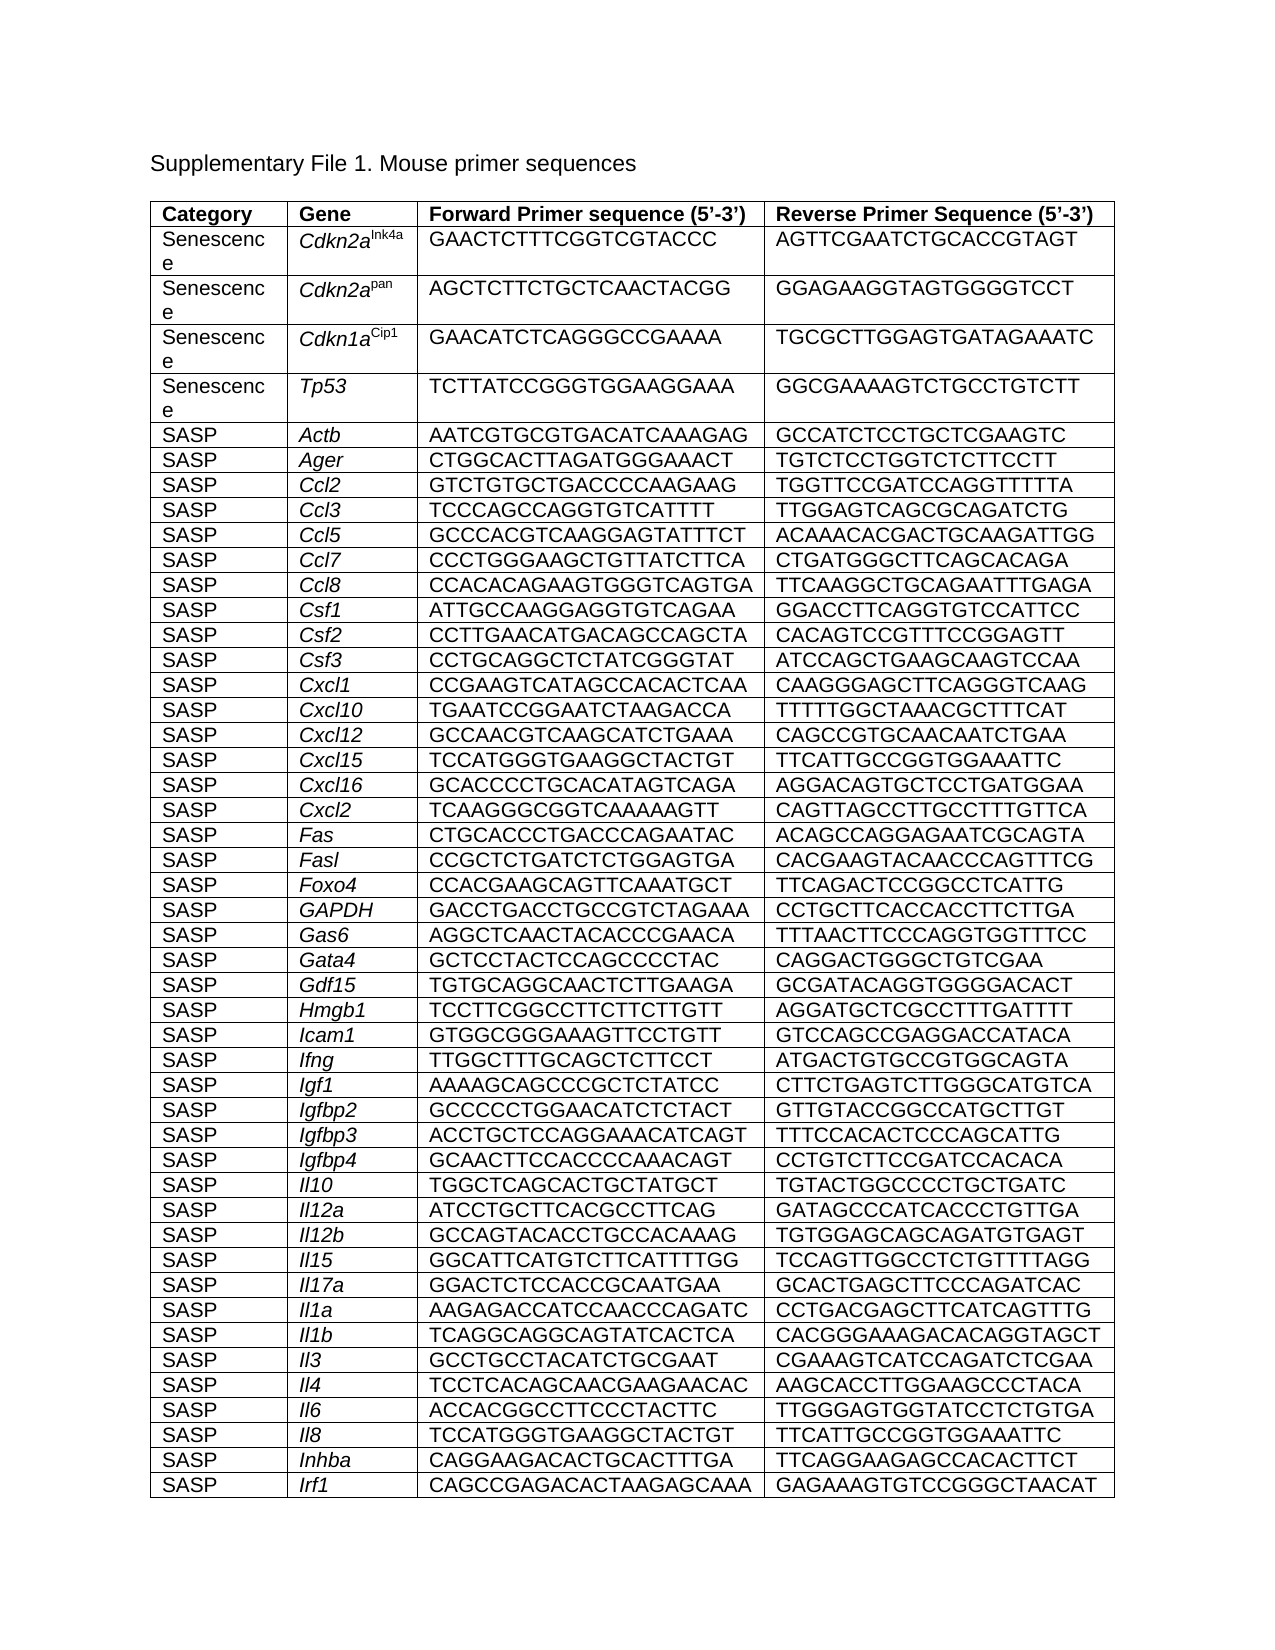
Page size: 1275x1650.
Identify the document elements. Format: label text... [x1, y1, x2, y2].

table_cell CCGCTCTGATCTCTGGAGTGA [418, 848, 764, 872]
table_cell TTCATTGCCGGTGGAAATTC [765, 748, 1114, 772]
table_cell TCCTTCGGCCTTCTTCTTGTT [418, 998, 764, 1022]
table_cell TTTTTGGCTAAACGCTTTCAT [765, 698, 1114, 722]
table_cell TCCATGGGTGAAGGCTACTGT [418, 748, 764, 772]
table_cell TTCAGACTCCGGCCTCATTG [765, 873, 1114, 897]
table_cell SASP [151, 1323, 287, 1347]
table_cell Cxcl15 [288, 748, 417, 772]
table_cell TTGGCTTTGCAGCTCTTCCT [418, 1048, 764, 1072]
table_cell CTGGCACTTAGATGGGAAACT [418, 448, 764, 472]
table_cell CACGGGAAAGACACAGGTAGCT [765, 1323, 1114, 1347]
table_cell TTTAACTTCCCAGGTGGTTTCC [765, 923, 1114, 947]
table_cell SASP [151, 773, 287, 797]
table_cell SASP [151, 873, 287, 897]
table_cell TGGTTCCGATCCAGGTTTTTA [765, 473, 1114, 497]
table_cell Senescence [151, 374, 287, 422]
table_cell Il6 [288, 1398, 417, 1422]
table_cell Il3 [288, 1348, 417, 1372]
table_cell TTCAAGGCTGCAGAATTTGAGA [765, 573, 1114, 597]
table_cell SASP [151, 423, 287, 447]
table_cell SASP [151, 1073, 287, 1097]
table_cell CCACGAAGCAGTTCAAATGCT [418, 873, 764, 897]
table_cell Igfbp4 [288, 1148, 417, 1172]
table_cell SASP [151, 1048, 287, 1072]
table_cell GTCTGTGCTGACCCCAAGAAG [418, 473, 764, 497]
table_cell GAGAAAGTGTCCGGGCTAACAT [765, 1473, 1114, 1497]
table_cell GCCAACGTCAAGCATCTGAAA [418, 723, 764, 747]
table_cell SASP [151, 1098, 287, 1122]
table_cell Cdkn2apan [288, 276, 417, 324]
table_cell GAACTCTTTCGGTCGTACCC [418, 227, 764, 275]
table_header Forward Primer sequence (5’-3’) [418, 202, 764, 226]
table_cell Hmgb1 [288, 998, 417, 1022]
table_cell GATAGCCCATCACCCTGTTGA [765, 1198, 1114, 1222]
table_cell SASP [151, 1273, 287, 1297]
table_cell GACCTGACCTGCCGTCTAGAAA [418, 898, 764, 922]
table_cell Il12a [288, 1198, 417, 1222]
table_cell Ccl3 [288, 498, 417, 522]
table_cell GCAACTTCCACCCCAAACAGT [418, 1148, 764, 1172]
table_cell SASP [151, 623, 287, 647]
table_cell Il15 [288, 1248, 417, 1272]
table_cell Il1b [288, 1323, 417, 1347]
table_header Gene [288, 202, 417, 226]
table_cell Cxcl12 [288, 723, 417, 747]
table_cell AAGAGACCATCCAACCCAGATC [418, 1298, 764, 1322]
table_cell TCCAGTTGGCCTCTGTTTTAGG [765, 1248, 1114, 1272]
text Supplementary File 1. Mouse primer sequences [150, 150, 1125, 176]
table_cell CACGAAGTACAACCCAGTTTCG [765, 848, 1114, 872]
table_cell Cxcl10 [288, 698, 417, 722]
table_cell GTTGTACCGGCCATGCTTGT [765, 1098, 1114, 1122]
table_cell Csf1 [288, 598, 417, 622]
table_cell AGGACAGTGCTCCTGATGGAA [765, 773, 1114, 797]
table_cell AATCGTGCGTGACATCAAAGAG [418, 423, 764, 447]
table_cell CGAAAGTCATCCAGATCTCGAA [765, 1348, 1114, 1372]
table_cell TGTGGAGCAGCAGATGTGAGT [765, 1223, 1114, 1247]
table_cell CTGATGGGCTTCAGCACAGA [765, 548, 1114, 572]
table_cell CCACACAGAAGTGGGTCAGTGA [418, 573, 764, 597]
table_cell AAAAGCAGCCCGCTCTATCC [418, 1073, 764, 1097]
table_cell TTGGAGTCAGCGCAGATCTG [765, 498, 1114, 522]
table_cell Gata4 [288, 948, 417, 972]
table_cell CCGAAGTCATAGCCACACTCAA [418, 673, 764, 697]
table_cell AGCTCTTCTGCTCAACTACGG [418, 276, 764, 324]
table_cell Senescence [151, 276, 287, 324]
table_cell SASP [151, 1023, 287, 1047]
table_cell AGTTCGAATCTGCACCGTAGT [765, 227, 1114, 275]
table_cell Igf1 [288, 1073, 417, 1097]
table_cell SASP [151, 698, 287, 722]
table_cell SASP [151, 1423, 287, 1447]
table_cell SASP [151, 573, 287, 597]
table_cell GTCCAGCCGAGGACCATACA [765, 1023, 1114, 1047]
table_cell TGCGCTTGGAGTGATAGAAATC [765, 325, 1114, 373]
table_cell CAAGGGAGCTTCAGGGTCAAG [765, 673, 1114, 697]
table_cell TCAAGGGCGGTCAAAAAGTT [418, 798, 764, 822]
table_cell Ifng [288, 1048, 417, 1072]
table_cell SASP [151, 673, 287, 697]
table_cell GCCCCCTGGAACATCTCTACT [418, 1098, 764, 1122]
table_cell GGCATTCATGTCTTCATTTTGG [418, 1248, 764, 1272]
table_cell ACCACGGCCTTCCCTACTTC [418, 1398, 764, 1422]
table_cell TCCTCACAGCAACGAAGAACAC [418, 1373, 764, 1397]
table_cell Il8 [288, 1423, 417, 1447]
table_cell SASP [151, 1173, 287, 1197]
table_cell SASP [151, 1248, 287, 1272]
table_cell CCTTGAACATGACAGCCAGCTA [418, 623, 764, 647]
table_cell Senescence [151, 227, 287, 275]
table_cell CACAGTCCGTTTCCGGAGTT [765, 623, 1114, 647]
table_cell SASP [151, 1398, 287, 1422]
table_cell Il1a [288, 1298, 417, 1322]
table_cell Cxcl2 [288, 798, 417, 822]
table_cell TTCATTGCCGGTGGAAATTC [765, 1423, 1114, 1447]
table_cell CAGGACTGGGCTGTCGAA [765, 948, 1114, 972]
table_cell GCACCCCTGCACATAGTCAGA [418, 773, 764, 797]
table_cell AGGATGCTCGCCTTTGATTTT [765, 998, 1114, 1022]
table_cell GCTCCTACTCCAGCCCCTAC [418, 948, 764, 972]
table_cell SASP [151, 1223, 287, 1247]
table_cell TCCCAGCCAGGTGTCATTTT [418, 498, 764, 522]
table_cell ATCCTGCTTCACGCCTTCAG [418, 1198, 764, 1222]
table_cell AAGCACCTTGGAAGCCCTACA [765, 1373, 1114, 1397]
table_header Category [151, 202, 287, 226]
table_cell SASP [151, 548, 287, 572]
table_cell SASP [151, 898, 287, 922]
table_cell GAPDH [288, 898, 417, 922]
table_cell TCCATGGGTGAAGGCTACTGT [418, 1423, 764, 1447]
table_cell GGACCTTCAGGTGTCCATTCC [765, 598, 1114, 622]
table_cell SASP [151, 973, 287, 997]
table_cell CTTCTGAGTCTTGGGCATGTCA [765, 1073, 1114, 1097]
table_cell ATCCAGCTGAAGCAAGTCCAA [765, 648, 1114, 672]
table_cell TCAGGCAGGCAGTATCACTCA [418, 1323, 764, 1347]
table_cell Ccl5 [288, 523, 417, 547]
table_cell TCTTATCCGGGTGGAAGGAAA [418, 374, 764, 422]
table_cell GCCATCTCCTGCTCGAAGTC [765, 423, 1114, 447]
table_cell Fas [288, 823, 417, 847]
table_cell Il10 [288, 1173, 417, 1197]
table_cell ACCTGCTCCAGGAAACATCAGT [418, 1123, 764, 1147]
table_cell SASP [151, 1473, 287, 1497]
table_cell Ccl8 [288, 573, 417, 597]
table_cell Cxcl16 [288, 773, 417, 797]
table_cell ATTGCCAAGGAGGTGTCAGAA [418, 598, 764, 622]
table_cell Fasl [288, 848, 417, 872]
table_cell Actb [288, 423, 417, 447]
table_cell ACAAACACGACTGCAAGATTGG [765, 523, 1114, 547]
table_cell Gdf15 [288, 973, 417, 997]
table_cell Csf3 [288, 648, 417, 672]
table_cell SASP [151, 1298, 287, 1322]
table_cell AGGCTCAACTACACCCGAACA [418, 923, 764, 947]
table_cell SASP [151, 848, 287, 872]
table_cell Il17a [288, 1273, 417, 1297]
table_cell Igfbp2 [288, 1098, 417, 1122]
table_cell Cdkn1aCip1 [288, 325, 417, 373]
table_cell TTGGGAGTGGTATCCTCTGTGA [765, 1398, 1114, 1422]
table_cell SASP [151, 473, 287, 497]
table_cell ACAGCCAGGAGAATCGCAGTA [765, 823, 1114, 847]
table_cell TGTACTGGCCCCTGCTGATC [765, 1173, 1114, 1197]
table_cell TGTCTCCTGGTCTCTTCCTT [765, 448, 1114, 472]
table_cell CAGCCGAGACACTAAGAGCAAA [418, 1473, 764, 1497]
table_cell GTGGCGGGAAAGTTCCTGTT [418, 1023, 764, 1047]
table_cell SASP [151, 523, 287, 547]
table_cell CCCTGGGAAGCTGTTATCTTCA [418, 548, 764, 572]
table_cell Cxcl1 [288, 673, 417, 697]
table_cell TGGCTCAGCACTGCTATGCT [418, 1173, 764, 1197]
table_cell SASP [151, 1448, 287, 1472]
table_cell CTGCACCCTGACCCAGAATAC [418, 823, 764, 847]
table_cell Ccl2 [288, 473, 417, 497]
table_cell Senescence [151, 325, 287, 373]
table_cell CCTGACGAGCTTCATCAGTTTG [765, 1298, 1114, 1322]
table_cell SASP [151, 823, 287, 847]
table_cell GCACTGAGCTTCCCAGATCAC [765, 1273, 1114, 1297]
table_cell CAGTTAGCCTTGCCTTTGTTCA [765, 798, 1114, 822]
table_cell Tp53 [288, 374, 417, 422]
table_cell SASP [151, 1123, 287, 1147]
table_cell SASP [151, 648, 287, 672]
table_cell GGCGAAAAGTCTGCCTGTCTT [765, 374, 1114, 422]
table_cell SASP [151, 1148, 287, 1172]
table_cell TTTCCACACTCCCAGCATTG [765, 1123, 1114, 1147]
table_cell Foxo4 [288, 873, 417, 897]
table_cell Inhba [288, 1448, 417, 1472]
table_cell SASP [151, 598, 287, 622]
table_cell GGAGAAGGTAGTGGGGTCCT [765, 276, 1114, 324]
table_cell CAGCCGTGCAACAATCTGAA [765, 723, 1114, 747]
table_cell Csf2 [288, 623, 417, 647]
table_cell CAGGAAGACACTGCACTTTGA [418, 1448, 764, 1472]
table_cell GGACTCTCCACCGCAATGAA [418, 1273, 764, 1297]
table_cell GAACATCTCAGGGCCGAAAA [418, 325, 764, 373]
table_cell SASP [151, 1348, 287, 1372]
table_cell GCGATACAGGTGGGGACACT [765, 973, 1114, 997]
table_cell Il12b [288, 1223, 417, 1247]
table_cell Ager [288, 448, 417, 472]
table_cell TGTGCAGGCAACTCTTGAAGA [418, 973, 764, 997]
table_cell GCCAGTACACCTGCCACAAAG [418, 1223, 764, 1247]
table_cell CCTGTCTTCCGATCCACACA [765, 1148, 1114, 1172]
table_cell SASP [151, 1373, 287, 1397]
table_cell SASP [151, 448, 287, 472]
table_cell Icam1 [288, 1023, 417, 1047]
table_cell SASP [151, 798, 287, 822]
table_cell Igfbp3 [288, 1123, 417, 1147]
table_cell SASP [151, 748, 287, 772]
table_cell SASP [151, 1198, 287, 1222]
table_cell Cdkn2aInk4a [288, 227, 417, 275]
table_cell CCTGCAGGCTCTATCGGGTAT [418, 648, 764, 672]
table_cell ATGACTGTGCCGTGGCAGTA [765, 1048, 1114, 1072]
table_cell Gas6 [288, 923, 417, 947]
table_cell SASP [151, 498, 287, 522]
table_cell TGAATCCGGAATCTAAGACCA [418, 698, 764, 722]
table_cell SASP [151, 723, 287, 747]
table_cell SASP [151, 923, 287, 947]
table_cell CCTGCTTCACCACCTTCTTGA [765, 898, 1114, 922]
table_cell SASP [151, 998, 287, 1022]
table_cell TTCAGGAAGAGCCACACTTCT [765, 1448, 1114, 1472]
table_cell GCCCACGTCAAGGAGTATTTCT [418, 523, 764, 547]
table_cell SASP [151, 948, 287, 972]
table_cell Ccl7 [288, 548, 417, 572]
table_cell Irf1 [288, 1473, 417, 1497]
table_cell GCCTGCCTACATCTGCGAAT [418, 1348, 764, 1372]
table_header Reverse Primer Sequence (5’-3’) [765, 202, 1114, 226]
table_cell Il4 [288, 1373, 417, 1397]
